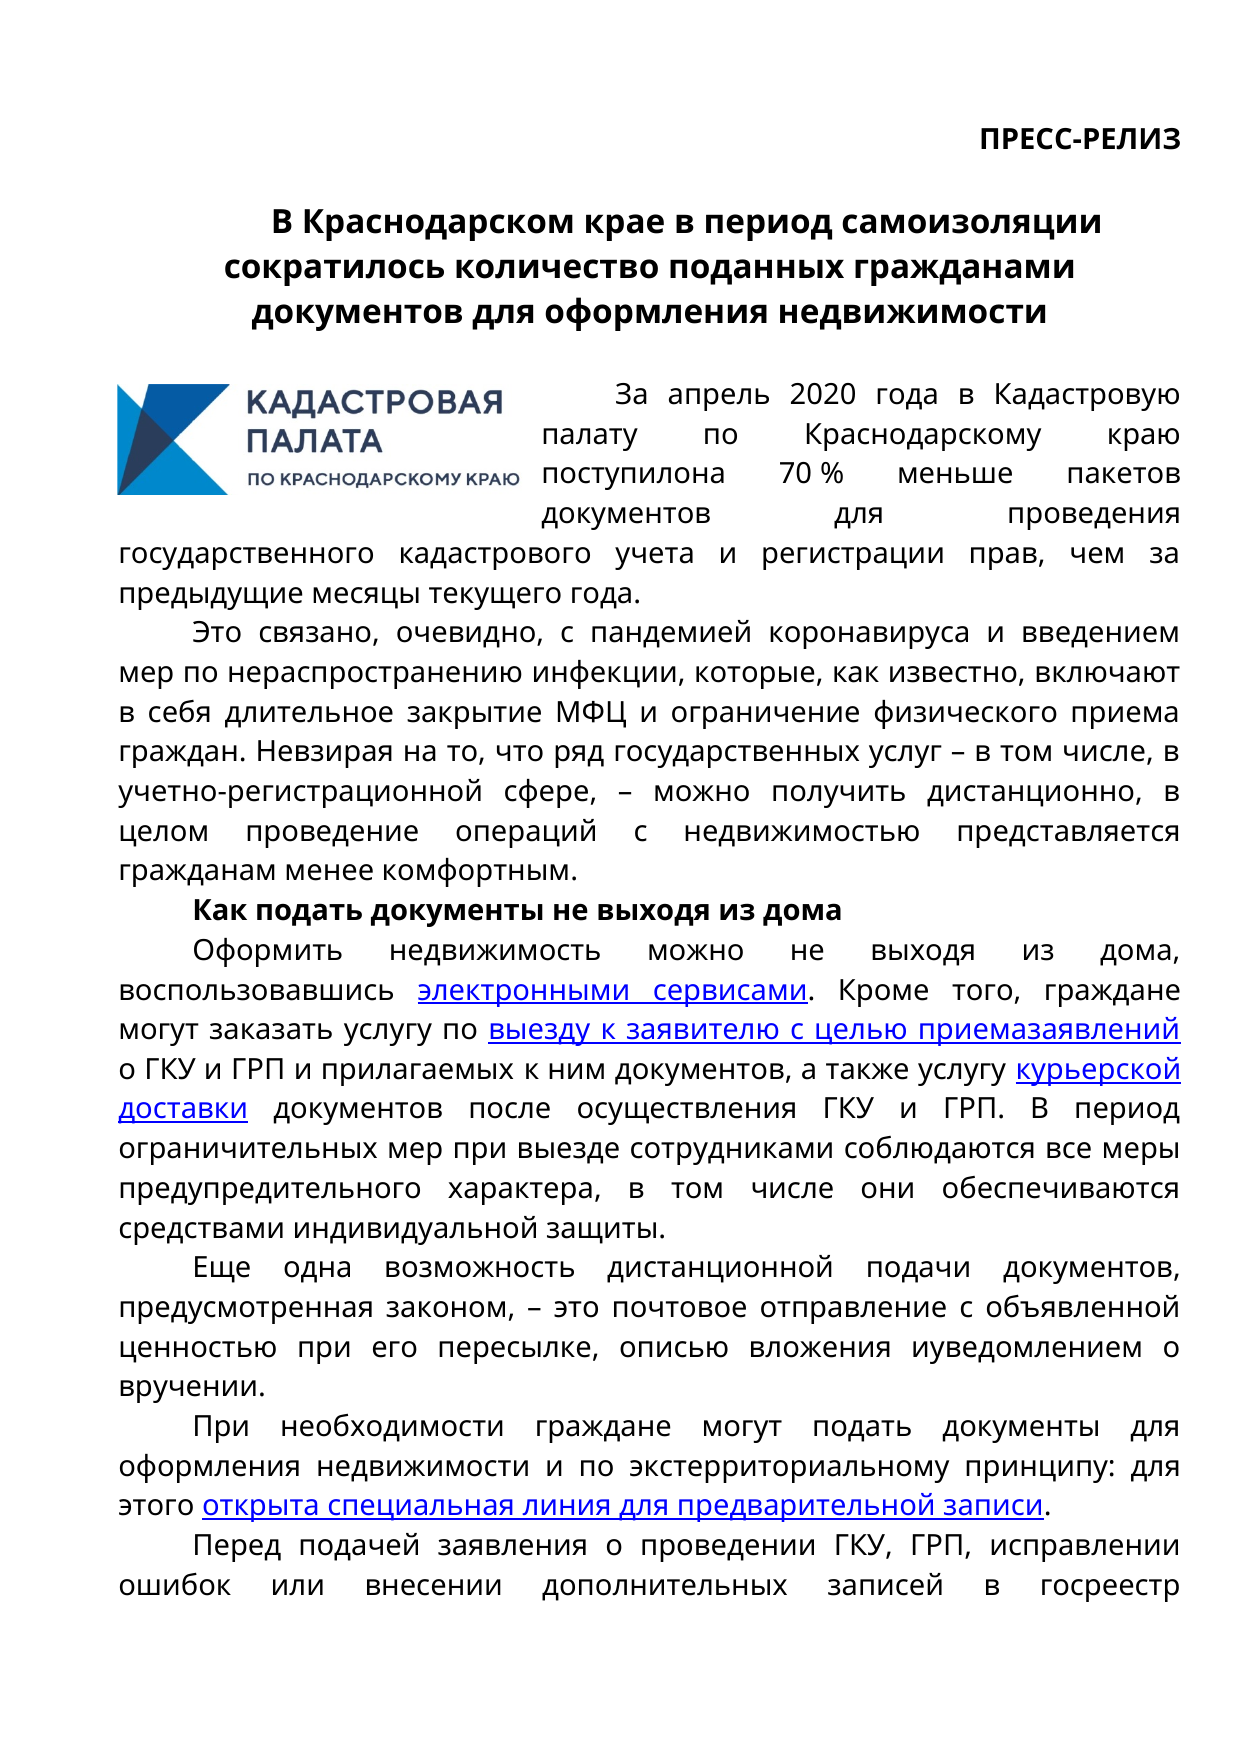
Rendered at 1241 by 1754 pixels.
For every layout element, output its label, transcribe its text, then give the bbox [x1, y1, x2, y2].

text Оформить недвижимость можно не выходя из дома, воспользовавшись электронными сервисами. Кроме того, граждане могут заказать услугу по выезду к заявителю с целью приемазаявлений о ГКУ и ГРП и прилагаемых к ним документов, а также услугу курьерской доставки документов после осуществления ГКУ и ГРП. В период ограничительных мер при выезде сотрудниками соблюдаются все меры предупредительного характера, в том числе они обеспечиваются средствами индивидуальной защиты. [118, 929, 1181, 1247]
text Как подать документы не выходя из дома [118, 889, 1181, 929]
text Это связано, очевидно, с пандемией коронавируса и введением мер по нераспространению инфекции, которые, как известно, включают в себя длительное закрытие МФЦ и ограничение физического приема граждан. Невзирая на то, что ряд государственных услуг – в том числе, в учетно-регистрационной сфере, – можно получить дистанционно, в целом проведение операций с недвижимостью представляется гражданам менее комфортным. [118, 612, 1181, 889]
text В Краснодарском крае в период самоизоляции сократилось количество поданных гражданами документов для оформления недвижимости [118, 197, 1181, 334]
picture [117, 384, 523, 494]
text За апрель 2020 года в Кадастровую палату по Краснодарскому краю поступилона 70 % меньше пакетов документов для проведения государственного кадастрового учета и регистрации прав, чем за предыдущие месяцы текущего года. [118, 373, 1181, 612]
text При необходимости граждане могут подать документы для оформления недвижимости и по экстерриториальному принципу: для этого открыта специальная линия для предварительной записи. [118, 1405, 1181, 1524]
text Еще одна возможность дистанционной подачи документов, предусмотренная законом, – это почтовое отправление с объявленной ценностью при его пересылке, описью вложения иуведомлением о вручении. [118, 1247, 1181, 1405]
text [118, 1524, 1181, 1604]
text ПРЕСС-РЕЛИЗ [118, 118, 1181, 158]
